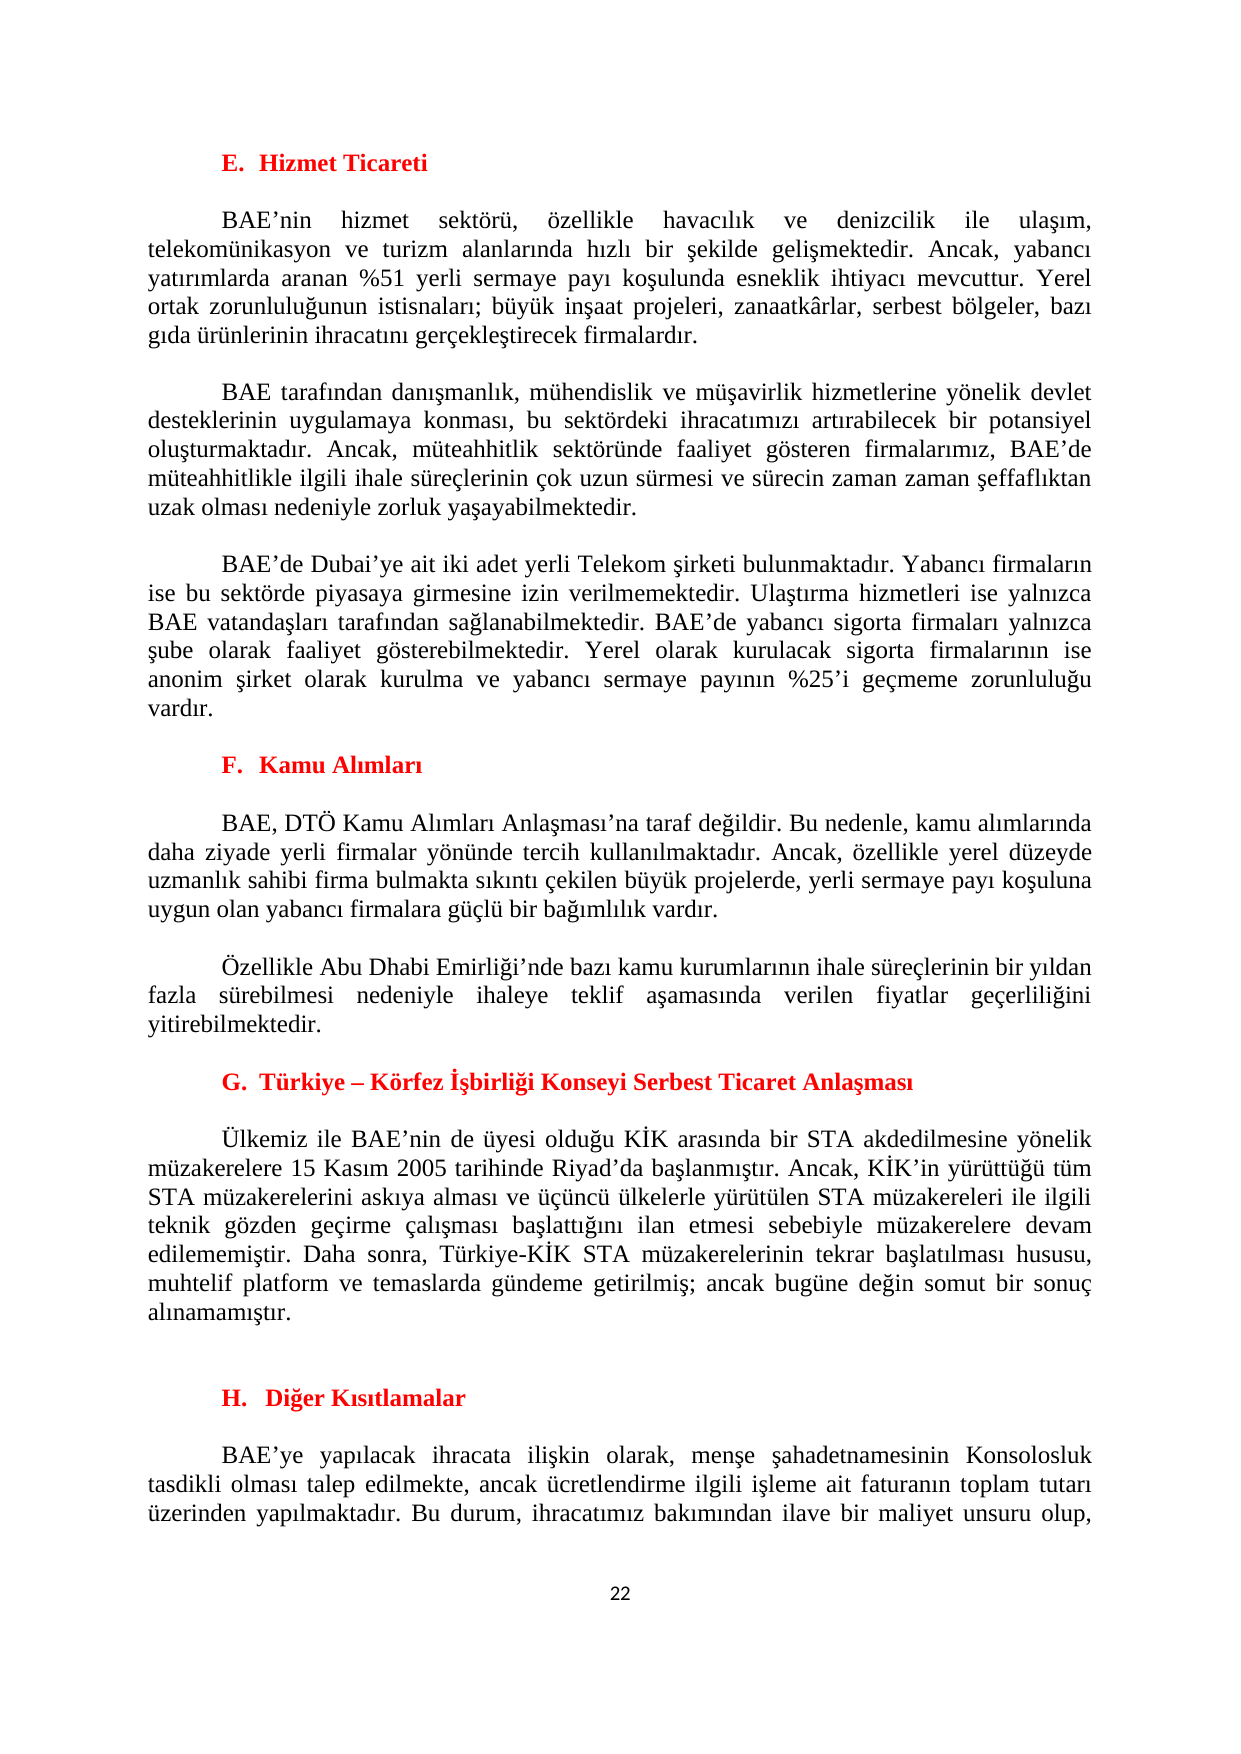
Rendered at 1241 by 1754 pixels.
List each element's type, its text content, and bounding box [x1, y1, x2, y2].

text BAE’de Dubai’ye ait iki adet yerli Telekom şirketi bulunmaktadır. Yabancı firmaların ise bu sektörde piyasaya girmesine izin verilmemektedir. Ulaştırma hizmetleri ise yalnızca BAE vatandaşları tarafından sağlanabilmektedir. BAE’de yabancı sigorta firmaları yalnızca şube olarak faaliyet gösterebilmektedir. Yerel olarak kurulacak sigorta firmalarının ise anonim şirket olarak kurulma ve yabancı sermaye payının %25’i geçmeme zorunluluğu vardır. [148, 549, 1093, 722]
text BAE, DTÖ Kamu Alımları Anlaşması’na taraf değildir. Bu nedenle, kamu alımlarında daha ziyade yerli firmalar yönünde tercih kullanılmaktadır. Ancak, özellikle yerel düzeyde uzmanlık sahibi firma bulmakta sıkıntı çekilen büyük projelerde, yerli sermaye payı koşuluna uygun olan yabancı firmalara güçlü bir bağımlılık vardır. [148, 808, 1093, 923]
text BAE tarafından danışmanlık, mühendislik ve müşavirlik hizmetlerine yönelik devlet desteklerinin uygulamaya konması, bu sektördeki ihracatımızı artırabilecek bir potansiyel oluşturmaktadır. Ancak, müteahhitlik sektöründe faaliyet gösteren firmalarımız, BAE’de müteahhitlikle ilgili ihale süreçlerinin çok uzun sürmesi ve sürecin zaman zaman şeffaflıktan uzak olması nedeniyle zorluk yaşayabilmektedir. [148, 377, 1093, 521]
list Hizmet Ticareti [221, 148, 1093, 176]
text Özellikle Abu Dhabi Emirliği’nde bazı kamu kurumlarının ihale süreçlerinin bir yıldan fazla sürebilmesi nedeniyle ihaleye teklif aşamasında verilen fiyatlar geçerliliğini yitirebilmektedir. [148, 952, 1093, 1038]
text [148, 1441, 1093, 1527]
list Türkiye – Körfez İşbirliği Konseyi Serbest Ticaret Anlaşması [221, 1067, 1093, 1096]
text Ülkemiz ile BAE’nin de üyesi olduğu KİK arasında bir STA akdedilmesine yönelik müzakerelere 15 Kasım 2005 tarihinde Riyad’da başlanmıştır. Ancak, KİK’in yürüttüğü tüm STA müzakerelerini askıya alması ve üçüncü ülkelerle yürütülen STA müzakereleri ile ilgili teknik gözden geçirme çalışması başlattığını ilan etmesi sebebiyle müzakerelere devam edilememiştir. Daha sonra, Türkiye-KİK STA müzakerelerinin tekrar başlatılması hususu, muhtelif platform ve temaslarda gündeme getirilmiş; ancak bugüne değin somut bir sonuç alınamamıştır. [148, 1124, 1093, 1326]
list Diğer Kısıtlamalar [221, 1383, 1093, 1412]
text BAE’nin hizmet sektörü, özellikle havacılık ve denizcilik ile ulaşım, telekomünikasyon ve turizm alanlarında hızlı bir şekilde gelişmektedir. Ancak, yabancı yatırımlarda aranan %51 yerli sermaye payı koşulunda esneklik ihtiyacı mevcuttur. Yerel ortak zorunluluğunun istisnaları; büyük inşaat projeleri, zanaatkârlar, serbest bölgeler, bazı gıda ürünlerinin ihracatını gerçekleştirecek firmalardır. [148, 205, 1093, 349]
list Kamu Alımları [221, 751, 1093, 779]
